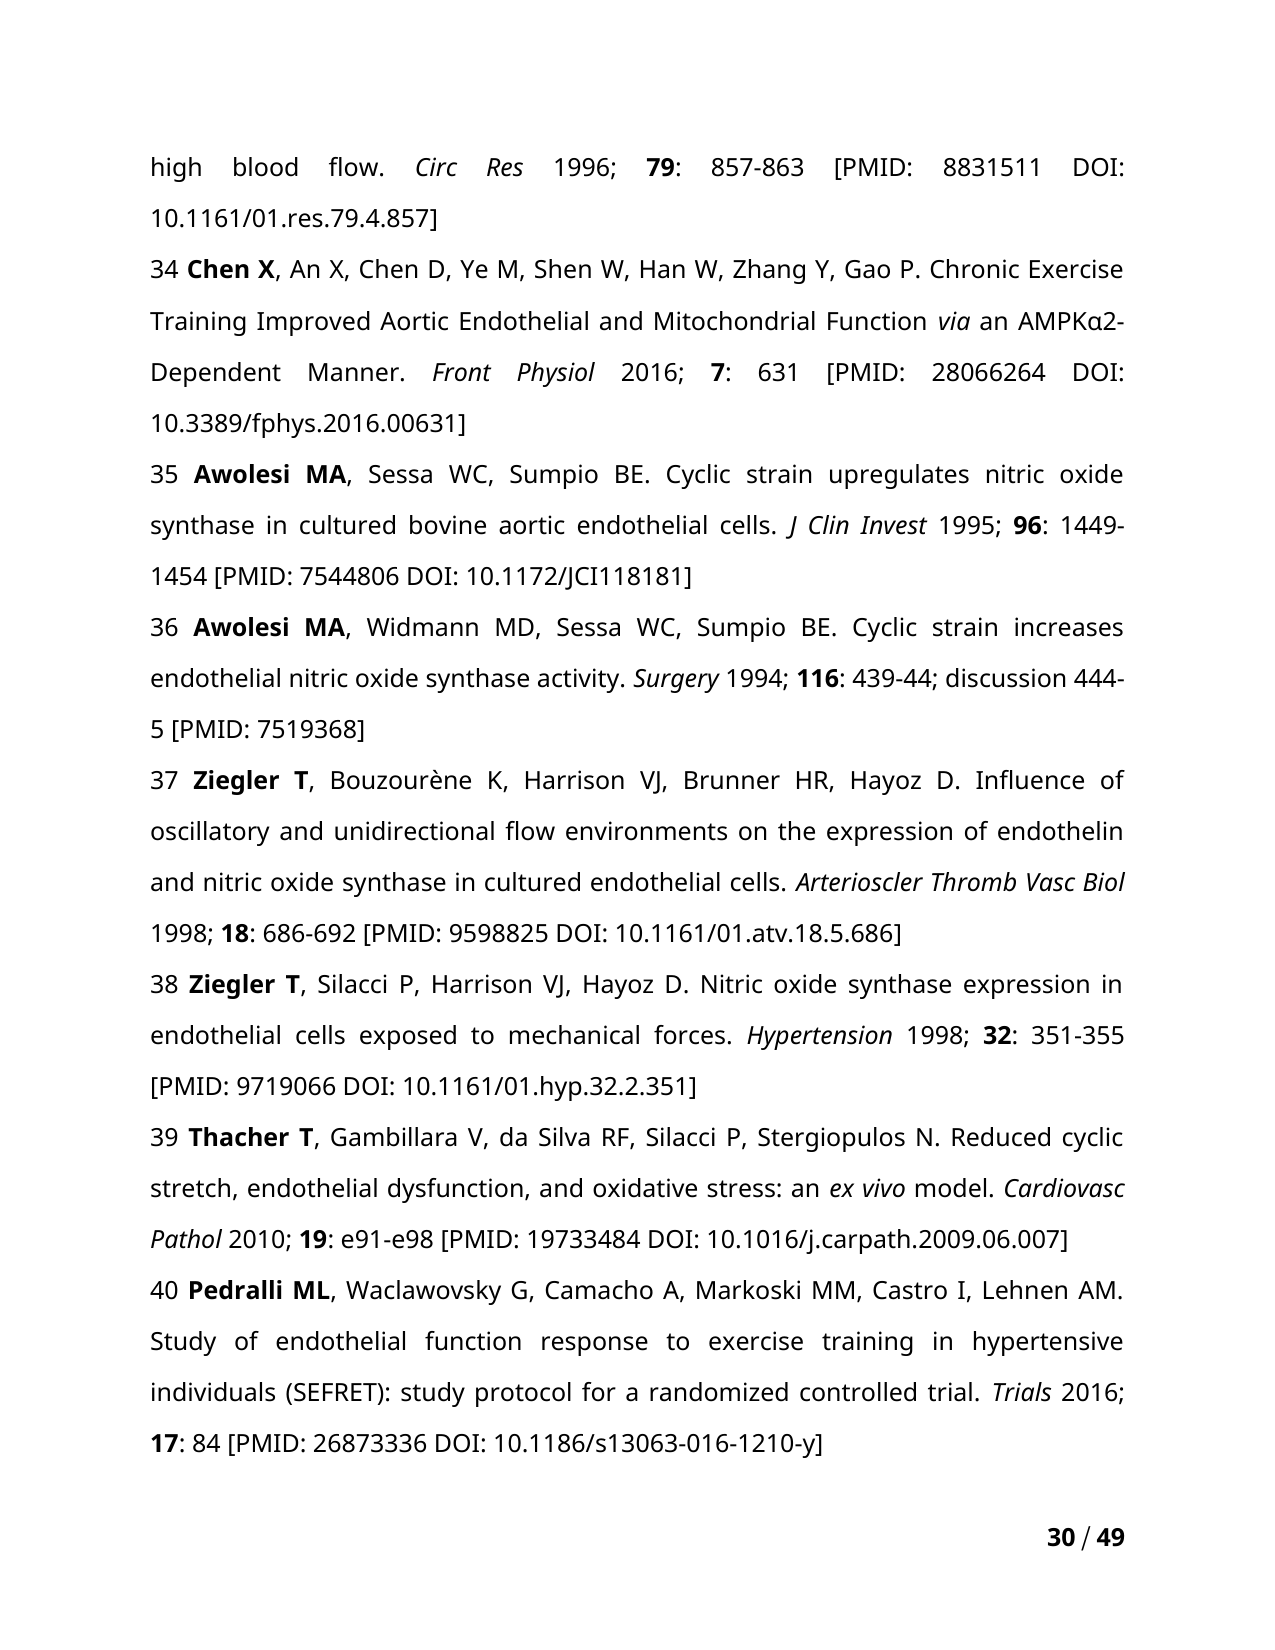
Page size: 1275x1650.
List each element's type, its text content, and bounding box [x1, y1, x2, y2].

text 39 Thacher T, Gambillara V, da Silva RF, Silacci P, Stergiopulos N. Reduced cyclic stretch, endothelial dysfunction, and oxidative stress: an ex vivo model. Cardiovasc Pathol 2010; 19: e91-e98 [PMID: 19733484 DOI: 10.1016/j.carpath.2009.06.007] [150, 1120, 1125, 1256]
text 38 Ziegler T, Silacci P, Harrison VJ, Hayoz D. Nitric oxide synthase expression in endothelial cells exposed to mechanical forces. Hypertension 1998; 32: 351-355 [PMID: 9719066 DOI: 10.1161/01.hyp.32.2.351] [150, 967, 1125, 1103]
text 37 Ziegler T, Bouzourène K, Harrison VJ, Brunner HR, Hayoz D. Influence of oscillatory and unidirectional flow environments on the expression of endothelin and nitric oxide synthase in cultured endothelial cells. Arterioscler Thromb Vasc Biol 1998; 18: 686-692 [PMID: 9598825 DOI: 10.1161/01.atv.18.5.686] [150, 762, 1125, 950]
text 40 Pedralli ML, Waclawovsky G, Camacho A, Markoski MM, Castro I, Lehnen AM. Study of endothelial function response to exercise training in hypertensive individuals (SEFRET): study protocol for a randomized controlled trial. Trials 2016; 17: 84 [PMID: 26873336 DOI: 10.1186/s13063-016-1210-y] [150, 1273, 1125, 1460]
text 34 Chen X, An X, Chen D, Ye M, Shen W, Han W, Zhang Y, Gao P. Chronic Exercise Training Improved Aortic Endothelial and Mitochondrial Function via an AMPKα2-Dependent Manner. Front Physiol 2016; 7: 631 [PMID: 28066264 DOI: 10.3389/fphys.2016.00631] [150, 252, 1125, 439]
text 36 Awolesi MA, Widmann MD, Sessa WC, Sumpio BE. Cyclic strain increases endothelial nitric oxide synthase activity. Surgery 1994; 116: 439-44; discussion 444-5 [PMID: 7519368] [150, 609, 1125, 746]
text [150, 150, 1125, 235]
text 35 Awolesi MA, Sessa WC, Sumpio BE. Cyclic strain upregulates nitric oxide synthase in cultured bovine aortic endothelial cells. J Clin Invest 1995; 96: 1449-1454 [PMID: 7544806 DOI: 10.1172/JCI118181] [150, 456, 1125, 592]
